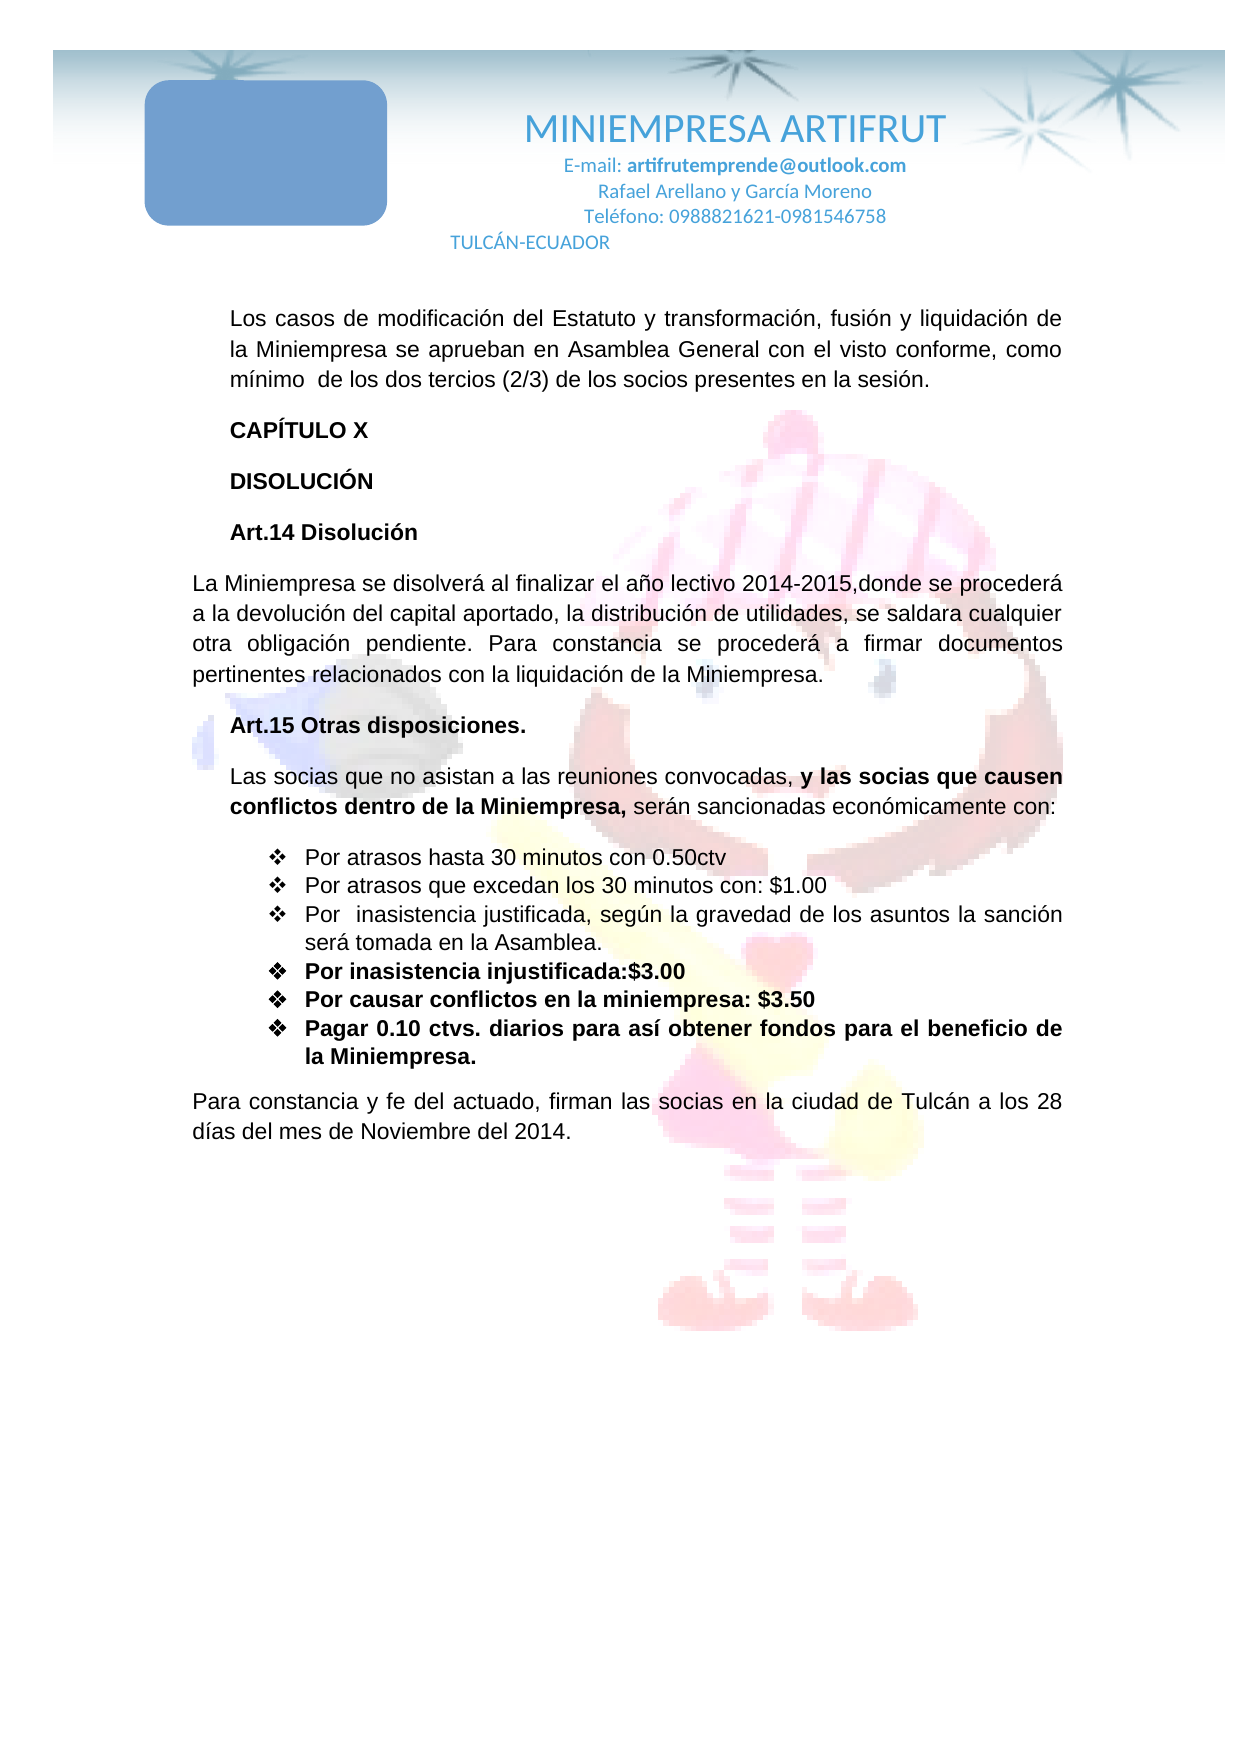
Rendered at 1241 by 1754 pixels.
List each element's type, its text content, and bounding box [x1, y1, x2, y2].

text MINIEMPRESA ARTIFRUT [387, 102, 1063, 153]
list Por atrasos hasta 30 minutos con 0.50ctv [267, 844, 1063, 870]
text E-mail: artifrutemprende@outlook.com [388, 153, 1063, 178]
text CAPÍTULO X [229, 417, 1063, 443]
text Rafael Arellano y García Moreno [388, 178, 1063, 203]
list Por inasistencia injustificada:$3.00 [267, 958, 1063, 984]
text DISOLUCIÓN [229, 468, 1063, 494]
text TULCÁN-ECUADOR [192, 229, 1063, 254]
text Art.15 Otras disposiciones. [229, 712, 1063, 738]
text Para constancia y fe del actuado, firman las socias en la ciudad de Tulcán a los 28 días del mes de Noviembre del 2014. [192, 1088, 1063, 1144]
text Art.14 Disolución [229, 519, 1063, 545]
text Teléfono: 0988821621-0981546758 [192, 203, 1063, 229]
list Pagar 0.10 ctvs. diarios para así obtener fondos para el beneficio de la Miniempresa. [267, 1014, 1063, 1069]
list Por causar conflictos en la miniempresa: $3.50 [267, 986, 1063, 1012]
text Los casos de modificación del Estatuto y transformación, fusión y liquidación de la Miniempresa se aprueban en Asamblea General con el visto conforme, como mínimo de los dos tercios (2/3) de los socios presentes en la sesión. [229, 305, 1063, 392]
list Por inasistencia justificada, según la gravedad de los asuntos la sanción será tomada en la Asamblea. [267, 901, 1063, 956]
text La Miniempresa se disolverá al finalizar el año lectivo 2014-2015,donde se procederá a la devolución del capital aportado, la distribución de utilidades, se saldara cualquier otra obligación pendiente. Para constancia se procederá a firmar documentos pertinentes relacionados con la liquidación de la Miniempresa. [192, 570, 1063, 687]
text Las socias que no asistan a las reuniones convocadas, y las socias que causen conflictos dentro de la Miniempresa, serán sancionadas económicamente con: [229, 763, 1063, 819]
list Por atrasos que excedan los 30 minutos con: $1.00 [267, 872, 1063, 899]
